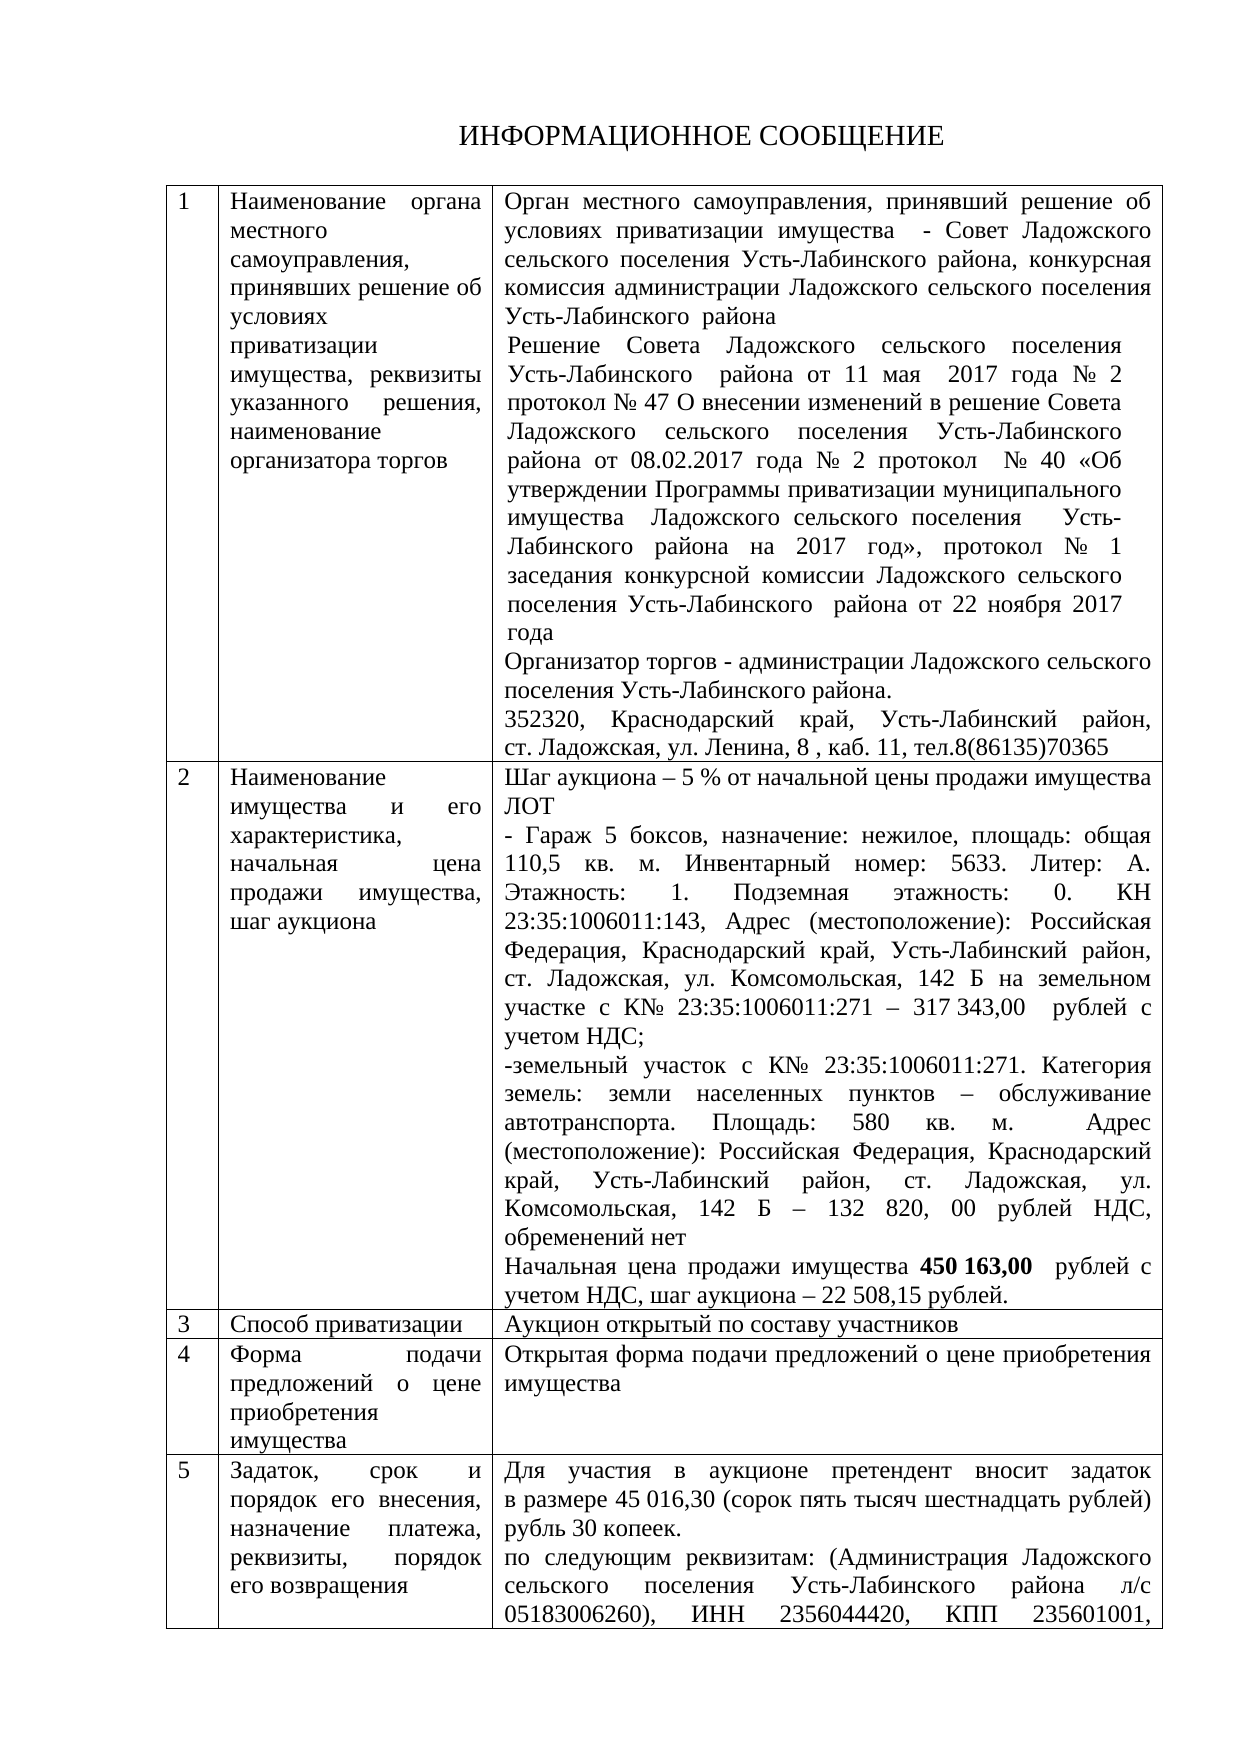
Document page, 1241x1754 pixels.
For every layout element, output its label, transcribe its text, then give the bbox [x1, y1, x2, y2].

text ИНФОРМАЦИОННОЕ СООБЩЕНИЕ [177, 118, 1152, 152]
table_cell 2 [167, 762, 218, 1308]
table_cell Наименование имущества и его характеристика, начальная цена продажи имущества, шаг аукциона [219, 762, 492, 1308]
table_header Орган местного самоуправления, принявший решение об условиях приватизации имущества - Совет Ладожского сельского поселения Усть-Лабинского района, конкурсная комиссия администрации Ладожского сельского поселения Усть-Лабинского района Решение Совета Ладожского сельского поселения Усть-Лабинского района от 11 мая 2017 года № 2 протокол № 47 О внесении изменений в решение Совета Ладожского сельского поселения Усть-Лабинского района от 08.02.2017 года № 2 протокол № 40 «Об утверждении Программы приватизации муниципального имущества Ладожского сельского поселения Усть-Лабинского района на 2017 год», протокол № 1 заседания конкурсной комиссии Ладожского сельского поселения Усть-Лабинского района от 22 ноября 2017 года Организатор торгов - администрации Ладожского сельского поселения Усть-Лабинского района. 352320, Краснодарский край, Усть-Лабинский район, ст. Ладожская, ул. Ленина, 8 , каб. 11, тел.8(86135)70365 [493, 186, 1162, 761]
table_cell Шаг аукциона – 5 % от начальной цены продажи имущества ЛОТ - Гараж 5 боксов, назначение: нежилое, площадь: общая 110,5 кв. м. Инвентарный номер: 5633. Литер: А. Этажность: 1. Подземная этажность: 0. КН 23:35:1006011:143, Адрес (местоположение): Российская Федерация, Краснодарский край, Усть-Лабинский район, ст. Ладожская, ул. Комсомольская, 142 Б на земельном участке с К№ 23:35:1006011:271 – 317 343,00 рублей с учетом НДС; -земельный участок с К№ 23:35:1006011:271. Категория земель: земли населенных пунктов – обслуживание автотранспорта. Площадь: 580 кв. м. Адрес (местоположение): Российская Федерация, Краснодарский край, Усть-Лабинский район, ст. Ладожская, ул. Комсомольская, 142 Б – 132 820, 00 рублей НДС, обременений нет Начальная цена продажи имущества 450 163,00 рублей с учетом НДС, шаг аукциона – 22 508,15 рублей. [493, 762, 1162, 1308]
table_cell 4 [167, 1339, 218, 1454]
table_cell Открытая форма подачи предложений о цене приобретения имущества [493, 1339, 1162, 1454]
table_header 1 [167, 186, 218, 761]
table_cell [219, 1455, 492, 1628]
table_cell Аукцион открытый по составу участников [493, 1310, 1162, 1338]
table_header Наименование органа местного самоуправления, принявших решение об условиях приватизации имущества, реквизиты указанного решения, наименование организатора торгов [219, 186, 492, 761]
table_cell 5 [167, 1455, 218, 1628]
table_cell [493, 1455, 1162, 1628]
table_cell Форма подачи предложений о цене приобретения имущества [219, 1339, 492, 1454]
table_cell 3 [167, 1310, 218, 1338]
table_cell Способ приватизации [219, 1310, 492, 1338]
